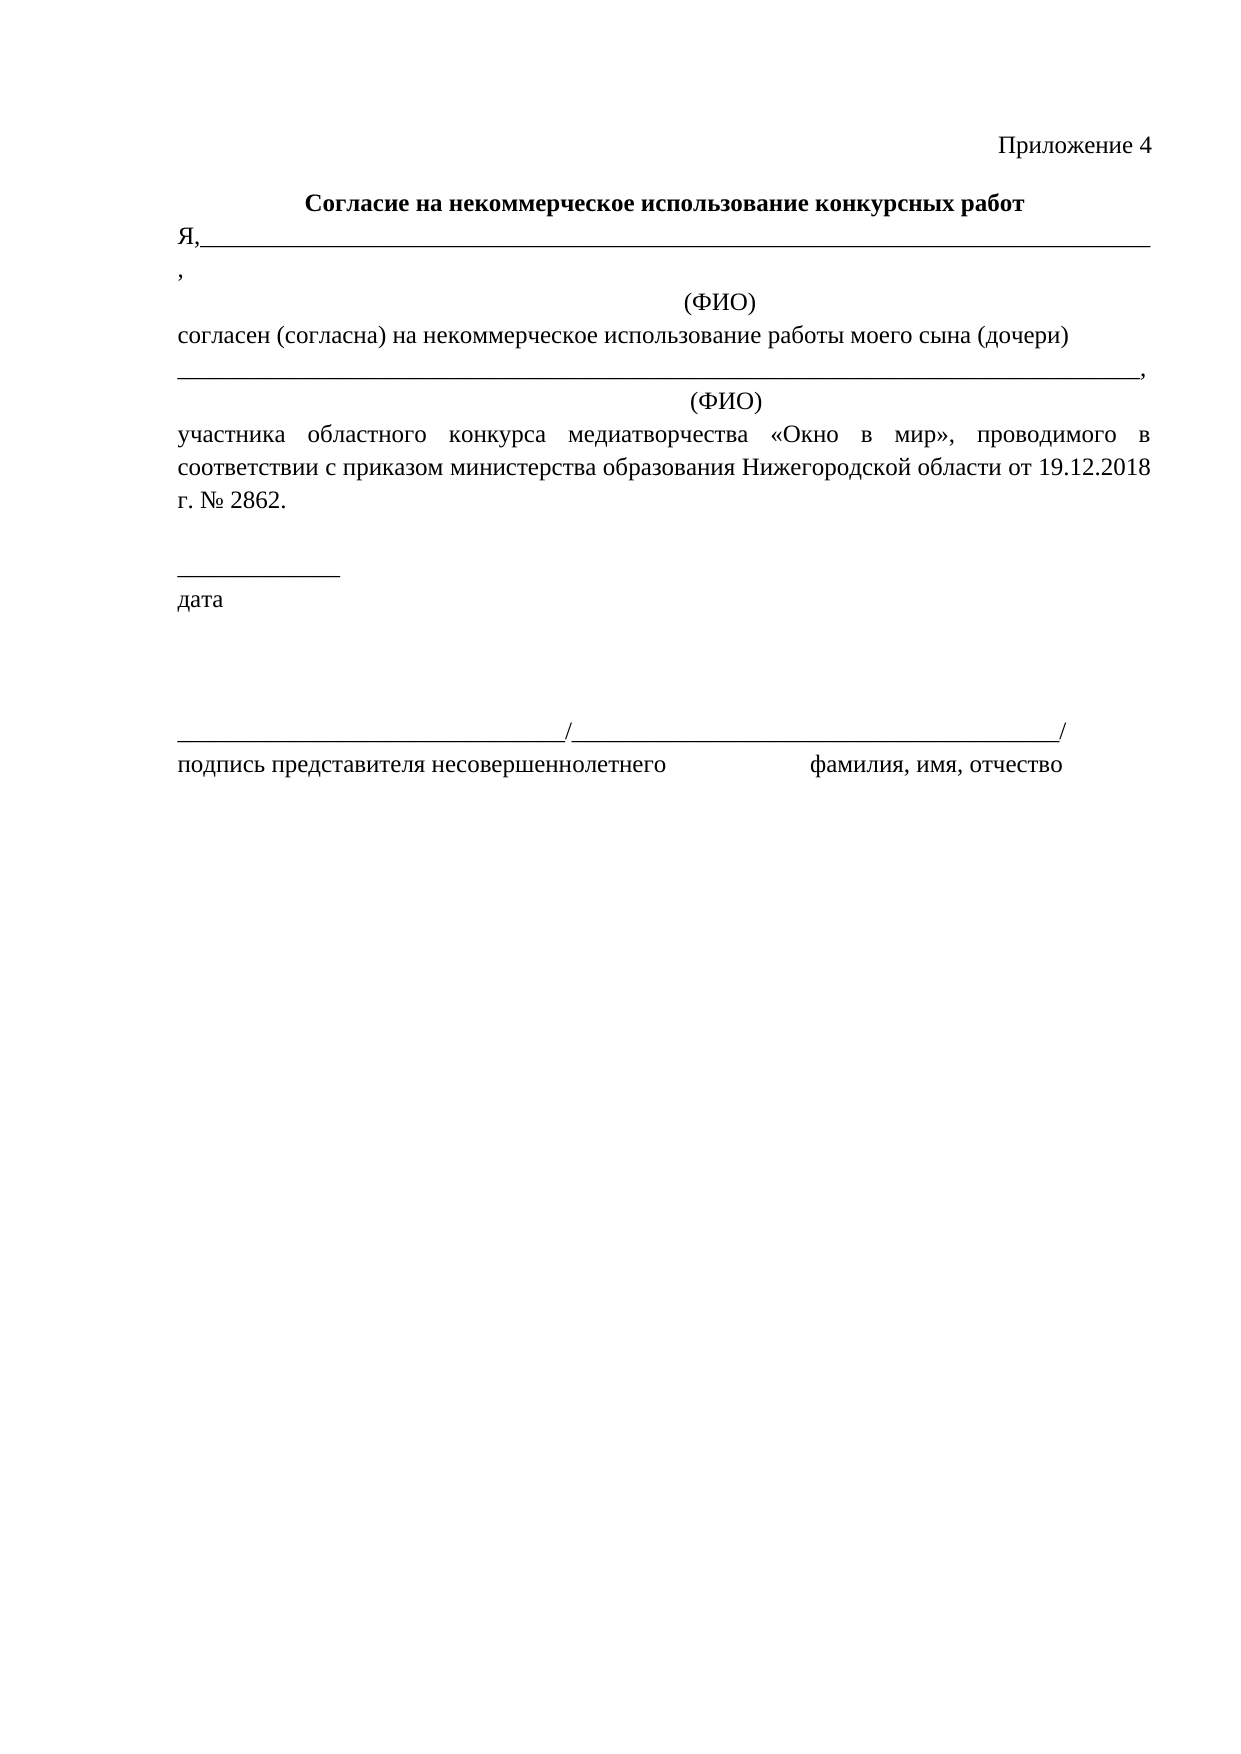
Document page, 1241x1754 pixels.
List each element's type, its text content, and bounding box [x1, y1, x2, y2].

text дата [177, 584, 1152, 613]
text согласен (согласна) на некоммерческое использование работы моего сына (дочери) [177, 320, 1152, 349]
text (ФИО) [177, 287, 1152, 316]
text (ФИО) [177, 386, 1152, 415]
text Приложение 4 [177, 131, 1152, 159]
text Я,____________________________________________________________________________, [177, 221, 1152, 283]
text _____________________________________________________________________________, [177, 353, 1152, 382]
text участника областного конкурса медиатворчества «Окно в мир», проводимого в соответствии с приказом министерства образования Нижегородской области от 19.12.2018 г. № 2862. [177, 419, 1152, 514]
text Согласие на некоммерческое использование конкурсных работ [177, 188, 1152, 217]
text подпись представителя несовершеннолетнего фамилия, имя, отчество [177, 749, 1152, 778]
text _______________________________/_______________________________________/ [177, 716, 1152, 745]
text _____________ [177, 551, 1152, 580]
